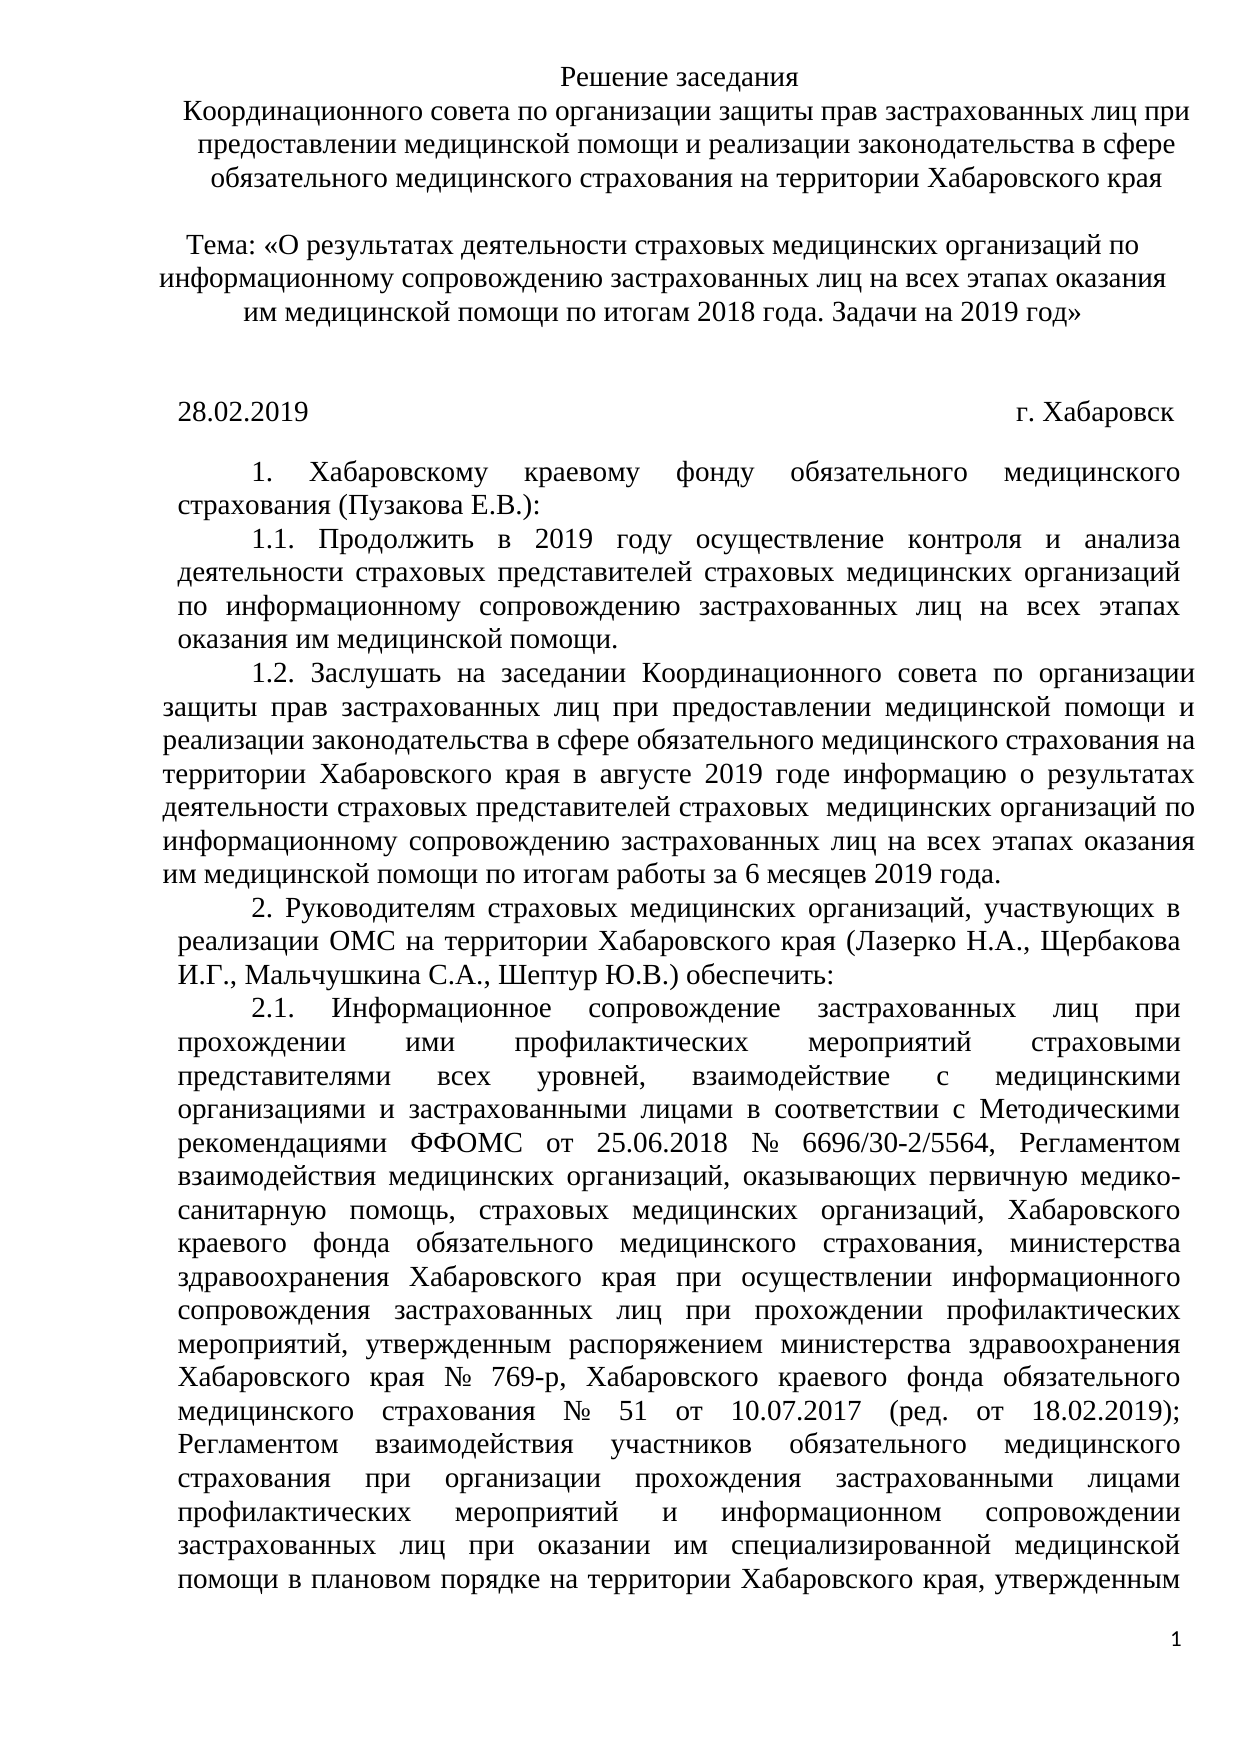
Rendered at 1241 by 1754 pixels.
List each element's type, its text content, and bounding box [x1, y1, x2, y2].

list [177, 991, 1181, 1594]
text Решение заседания [177, 59, 1181, 93]
table_header Тема: «О результатах деятельности страховых медицинских организаций по информационному сопровождению застрахованных лиц на всех этапах оказания им медицинской помощи по итогам 2018 года. Задачи на 2019 год» [133, 227, 1211, 394]
text Координационного совета по организации защиты прав застрахованных лиц при предоставлении медицинской помощи и реализации законодательства в сфере обязательного медицинского страхования на территории Хабаровского края [177, 93, 1196, 193]
list 1.1. Продолжить в 2019 году осуществление контроля и анализа деятельности страховых представителей страховых медицинских организаций по информационному сопровождению застрахованных лиц на всех этапах оказания им медицинской помощи. [177, 521, 1181, 655]
text 1.2. Заслушать на заседании Координационного совета по организации защиты прав застрахованных лиц при предоставлении медицинской помощи и реализации законодательства в сфере обязательного медицинского страхования на территории Хабаровского края в августе 2019 годе информацию о результатах деятельности страховых представителей страховых медицинских организаций по информационному сопровождению застрахованных лиц на всех этапах оказания им медицинской помощи по итогам работы за 6 месяцев 2019 года. [162, 655, 1196, 890]
list 2. Руководителям страховых медицинских организаций, участвующих в реализации ОМС на территории Хабаровского края (Лазерко Н.А., Щербакова И.Г., Мальчушкина С.А., Шептур Ю.В.) обеспечить: [177, 890, 1181, 991]
list 1. Хабаровскому краевому фонду обязательного медицинского страхования (Пузакова Е.В.): [177, 454, 1181, 521]
text 28.02.2019 г. Хабаровск [177, 394, 1181, 428]
